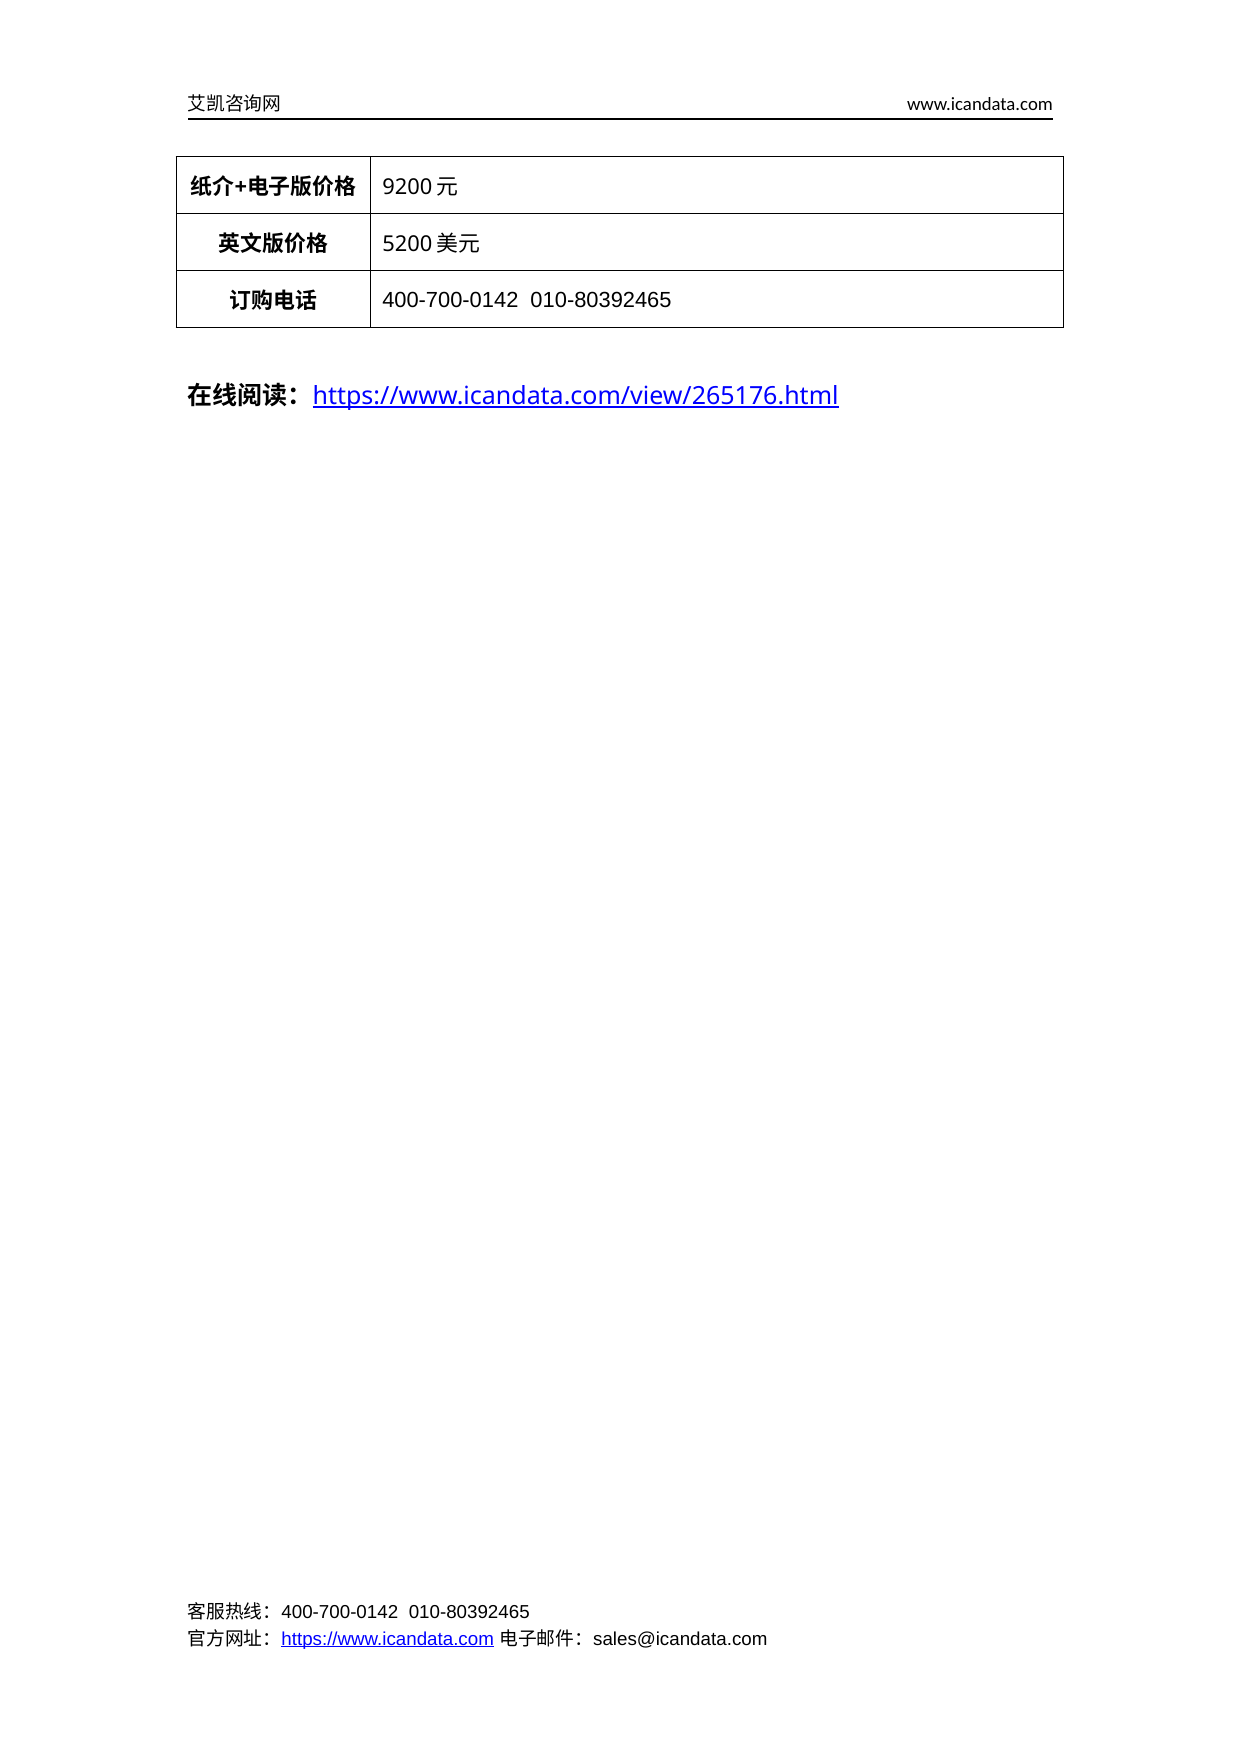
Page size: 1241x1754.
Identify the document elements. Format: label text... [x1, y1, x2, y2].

table_cell 英文版价格 [177, 214, 370, 270]
table_cell 5200美元 [371, 214, 1063, 270]
text 在线阅读：https://www.icandata.com/view/265176.html [187, 361, 1053, 426]
table_cell 400-700-0142 010-80392465 [371, 271, 1063, 327]
table_cell 订购电话 [177, 271, 370, 327]
table_cell 纸介+电子版价格 [177, 157, 370, 213]
table_cell 9200元 [371, 157, 1063, 213]
